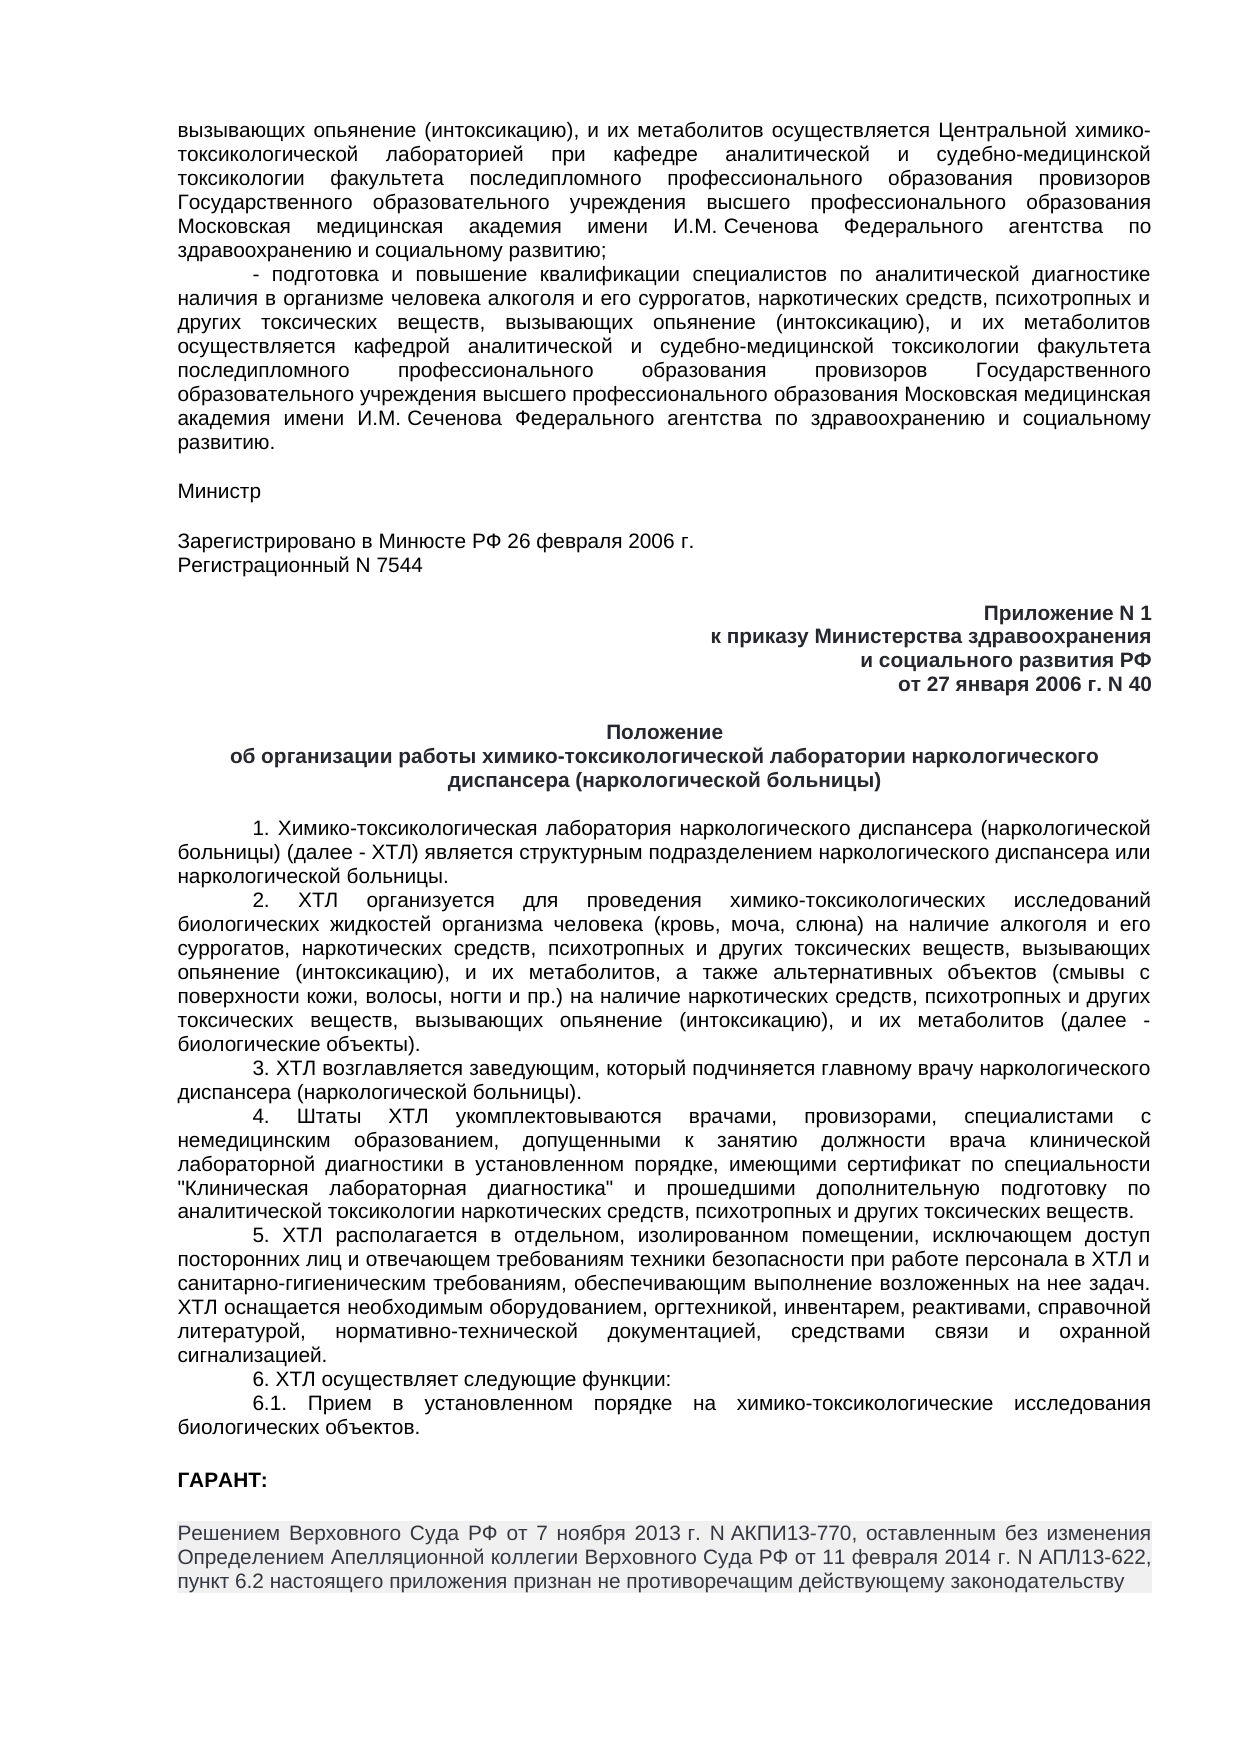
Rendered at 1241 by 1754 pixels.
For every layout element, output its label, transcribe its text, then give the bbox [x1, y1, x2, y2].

text - подготовка и повышение квалификации специалистов по аналитической диагностике наличия в организме человека алкоголя и его суррогатов, наркотических средств, психотропных и других токсических веществ, вызывающих опьянение (интоксикацию), и их метаболитов осуществляется кафедрой аналитической и судебно-медицинской токсикологии факультета последипломного профессионального образования провизоров Государственного образовательного учреждения высшего профессионального образования Московская медицинская академия имени И.М. Сеченова Федерального агентства по здравоохранению и социальному развитию. [177, 262, 1152, 453]
text Приложение N 1 к приказу Министерства здравоохранения и социального развития РФ от 27 января 2006 г. N 40 [177, 600, 1152, 696]
text Положение об организации работы химико-токсикологической лаборатории наркологического диспансера (наркологической больницы) [177, 720, 1152, 792]
text 4. Штаты ХТЛ укомплектовываются врачами, провизорами, специалистами с немедицинским образованием, допущенными к занятию должности врача клинической лабораторной диагностики в установленном порядке, имеющими сертификат по специальности "Клиническая лабораторная диагностика" и прошедшими дополнительную подготовку по аналитической токсикологии наркотических средств, психотропных и других токсических веществ. [177, 1103, 1152, 1223]
text 6. ХТЛ осуществляет следующие функции: [177, 1367, 1152, 1391]
text Регистрационный N 7544 [177, 552, 1152, 576]
text 6.1. Прием в установленном порядке на химико-токсикологические исследования биологических объектов. [177, 1391, 1152, 1439]
table_header Министр [176, 478, 1240, 504]
text Решением Верховного Суда РФ от 7 ноября 2013 г. N АКПИ13-770, оставленным без изменения Определением Апелляционной коллегии Верховного Суда РФ от 11 февраля 2014 г. N АПЛ13-622, пункт 6.2 настоящего приложения признан не противоречащим действующему законодательству [177, 1521, 1152, 1593]
text 3. ХТЛ возглавляется заведующим, который подчиняется главному врачу наркологического диспансера (наркологической больницы). [177, 1056, 1152, 1103]
text ГАРАНТ: [177, 1468, 1152, 1492]
text 1. Химико-токсикологическая лаборатория наркологического диспансера (наркологической больницы) (далее - ХТЛ) является структурным подразделением наркологического диспансера или наркологической больницы. [177, 816, 1152, 888]
text 5. ХТЛ располагается в отдельном, изолированном помещении, исключающем доступ посторонних лиц и отвечающем требованиям техники безопасности при работе персонала в ХТЛ и санитарно-гигиеническим требованиям, обеспечивающим выполнение возложенных на нее задач. ХТЛ оснащается необходимым оборудованием, оргтехникой, инвентарем, реактивами, справочной литературой, нормативно-технической документацией, средствами связи и охранной сигнализацией. [177, 1223, 1152, 1367]
text 2. ХТЛ организуется для проведения химико-токсикологических исследований биологических жидкостей организма человека (кровь, моча, слюна) на наличие алкоголя и его суррогатов, наркотических средств, психотропных и других токсических веществ, вызывающих опьянение (интоксикацию), и их метаболитов, а также альтернативных объектов (смывы с поверхности кожи, волосы, ногти и пр.) на наличие наркотических средств, психотропных и других токсических веществ, вызывающих опьянение (интоксикацию), и их метаболитов (далее - биологические объекты). [177, 888, 1152, 1056]
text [177, 118, 1152, 262]
text Зарегистрировано в Минюсте РФ 26 февраля 2006 г. [177, 528, 1152, 552]
